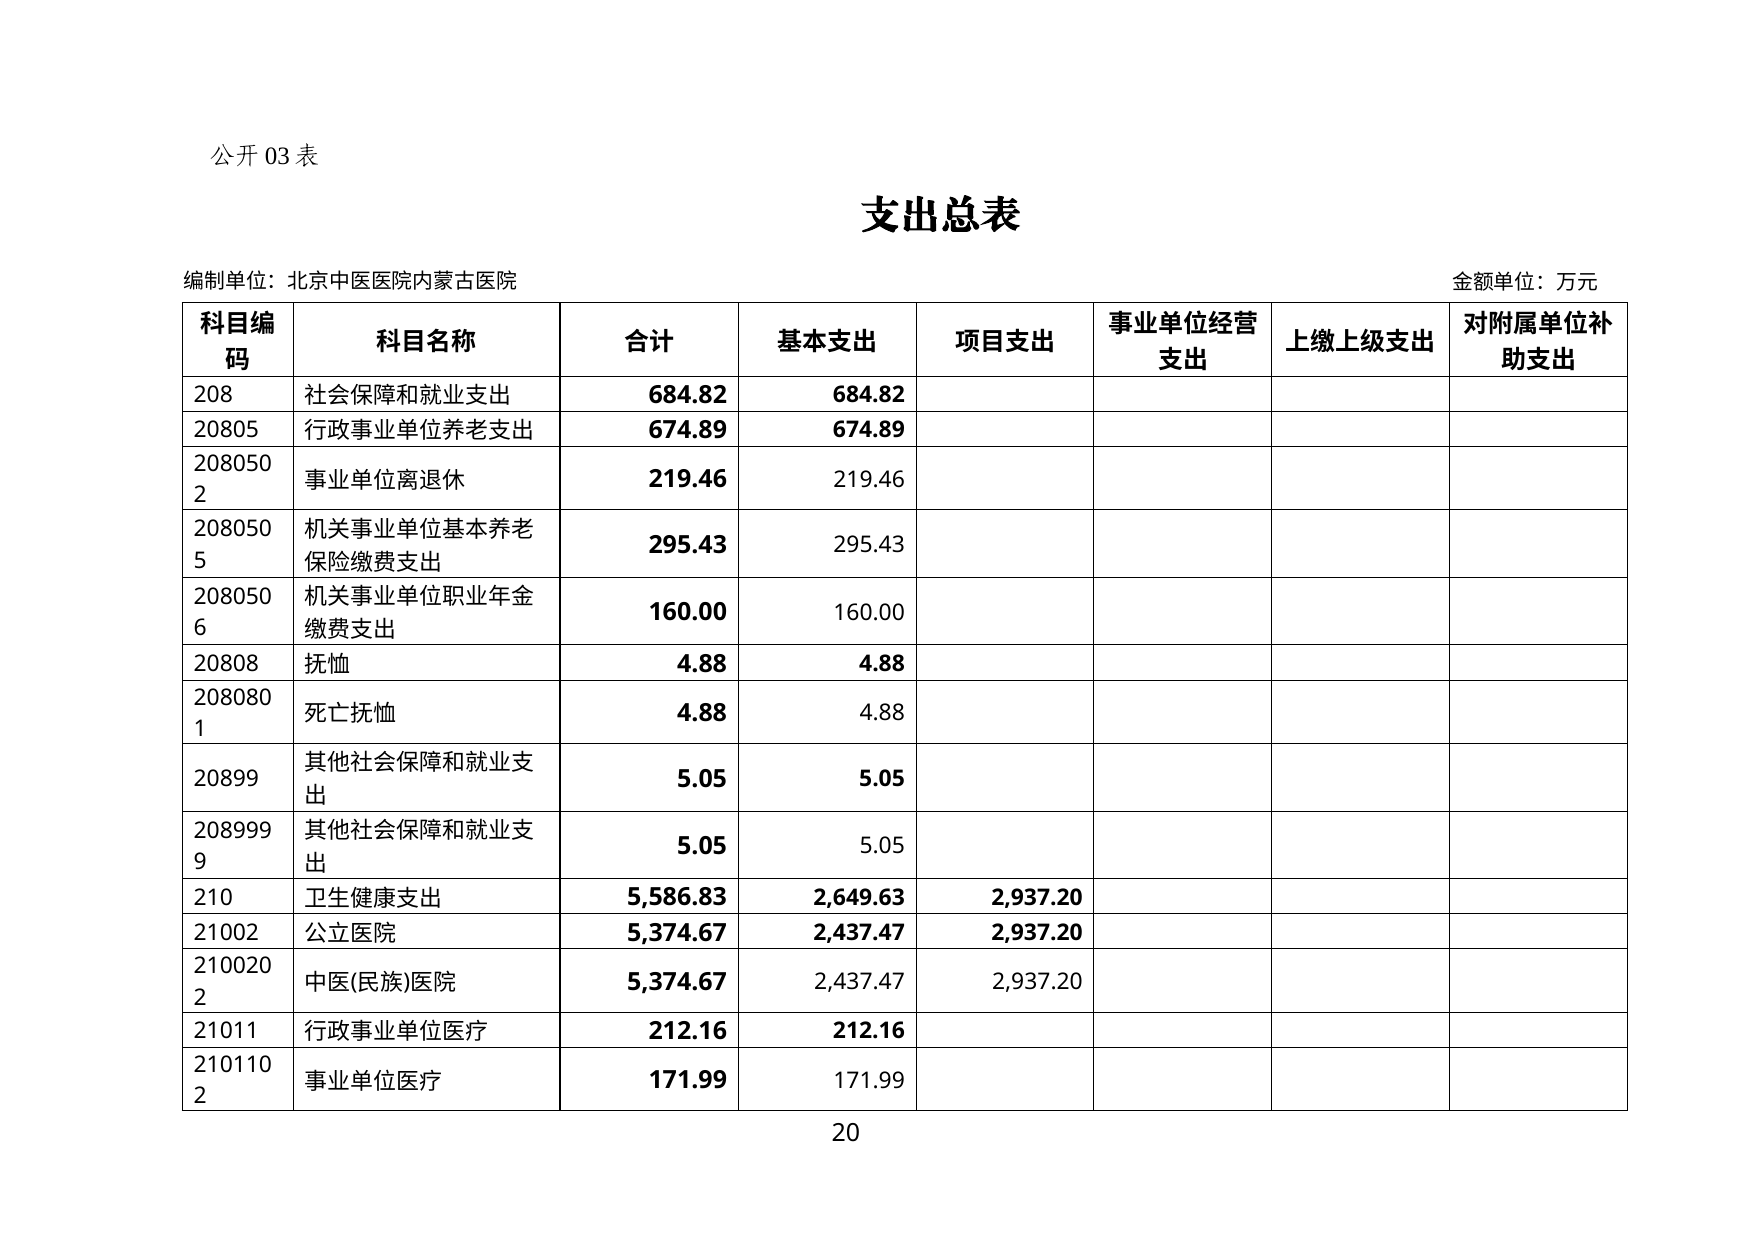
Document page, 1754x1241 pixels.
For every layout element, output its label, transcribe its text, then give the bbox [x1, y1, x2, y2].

table_cell 2,937.20 [917, 914, 1093, 948]
table_cell [917, 412, 1093, 446]
table_cell [1450, 510, 1627, 577]
table_cell [1094, 377, 1271, 411]
table_cell 171.99 [561, 1048, 738, 1110]
table_cell 5.05 [561, 744, 738, 811]
table_cell 210 [183, 879, 293, 913]
table_cell 2,649.63 [739, 879, 916, 913]
table_cell 160.00 [561, 578, 738, 644]
table_cell [1450, 744, 1627, 811]
table_cell [1450, 949, 1627, 1012]
table_cell [1272, 510, 1449, 577]
table_cell 5,374.67 [561, 949, 738, 1012]
table_header 上缴上级支出 [1272, 303, 1449, 376]
table_cell 2,437.47 [739, 914, 916, 948]
table_cell [1094, 812, 1271, 878]
table_cell 295.43 [739, 510, 916, 577]
table_cell 208 [183, 377, 293, 411]
table_cell 2080506 [183, 578, 293, 644]
table_cell [917, 377, 1093, 411]
table_cell 事业单位离退休 [294, 447, 559, 509]
table_cell [1272, 645, 1449, 679]
table_cell [1272, 949, 1449, 1012]
table_cell [917, 1048, 1093, 1110]
table_cell 机关事业单位基本养老保险缴费支出 [294, 510, 559, 577]
table_cell 5.05 [739, 744, 916, 811]
table_cell 5,374.67 [561, 914, 738, 948]
table_cell [1450, 645, 1627, 679]
table_cell 684.82 [561, 377, 738, 411]
table_cell 171.99 [739, 1048, 916, 1110]
table_cell 5,586.83 [561, 879, 738, 913]
table_cell [1094, 681, 1271, 743]
table_cell [1450, 578, 1627, 644]
table_cell 2101102 [183, 1048, 293, 1110]
table_cell 机关事业单位职业年金缴费支出 [294, 578, 559, 644]
table_cell [1272, 447, 1449, 509]
table_cell 219.46 [739, 447, 916, 509]
table_cell [1272, 1048, 1449, 1110]
table_cell [1272, 578, 1449, 644]
table_cell 21011 [183, 1013, 293, 1047]
table_header 合计 [561, 303, 738, 376]
table_cell 2089999 [183, 812, 293, 878]
table_cell 其他社会保障和就业支出 [294, 812, 559, 878]
table_cell 4.88 [561, 645, 738, 679]
table_header 科目名称 [294, 303, 559, 376]
table_header 基本支出 [739, 303, 916, 376]
table_cell 20899 [183, 744, 293, 811]
table_cell 219.46 [561, 447, 738, 509]
table_cell [1094, 914, 1271, 948]
table_cell [1094, 1048, 1271, 1110]
table_cell 2080801 [183, 681, 293, 743]
table_header 对附属单位补助支出 [1450, 303, 1627, 376]
table_cell [917, 578, 1093, 644]
table_cell 4.88 [739, 645, 916, 679]
table_cell [917, 510, 1093, 577]
table_cell [1272, 681, 1449, 743]
table_cell [1450, 681, 1627, 743]
table_cell 2100202 [183, 949, 293, 1012]
table_cell 5.05 [561, 812, 738, 878]
table_cell [1450, 1048, 1627, 1110]
table_cell 212.16 [561, 1013, 738, 1047]
table_cell [1094, 744, 1271, 811]
table_header 项目支出 [917, 303, 1093, 376]
table_cell [1094, 447, 1271, 509]
table_cell [1094, 879, 1271, 913]
table_cell [1094, 949, 1271, 1012]
table_cell [1450, 914, 1627, 948]
table_cell 20808 [183, 645, 293, 679]
table_cell [917, 744, 1093, 811]
table_cell [1272, 914, 1449, 948]
table_cell 684.82 [739, 377, 916, 411]
table_cell 卫生健康支出 [294, 879, 559, 913]
table_cell [917, 681, 1093, 743]
table_cell 2,937.20 [917, 949, 1093, 1012]
table_cell 社会保障和就业支出 [294, 377, 559, 411]
text 编制单位：北京中医医院内蒙古医院 金额单位：万元 [183, 239, 1610, 302]
text 支出总表 [183, 177, 1610, 239]
table_cell [1272, 879, 1449, 913]
table_cell [917, 645, 1093, 679]
table_cell [1272, 377, 1449, 411]
table_cell [1094, 578, 1271, 644]
table_cell [1272, 412, 1449, 446]
table_header 科目编码 [183, 303, 293, 376]
table_cell 2080502 [183, 447, 293, 509]
table_cell [1094, 1013, 1271, 1047]
table_cell [1272, 744, 1449, 811]
table_cell 4.88 [561, 681, 738, 743]
table_cell [917, 447, 1093, 509]
table_cell 674.89 [561, 412, 738, 446]
table_cell [1450, 412, 1627, 446]
table_cell 中医(民族)医院 [294, 949, 559, 1012]
table_cell 行政事业单位医疗 [294, 1013, 559, 1047]
table_cell 公立医院 [294, 914, 559, 948]
table_cell 212.16 [739, 1013, 916, 1047]
table_cell 20805 [183, 412, 293, 446]
table_cell [1094, 645, 1271, 679]
table_cell 事业单位医疗 [294, 1048, 559, 1110]
text 公开03表 [209, 114, 1610, 177]
table_cell [1450, 879, 1627, 913]
table_cell 21002 [183, 914, 293, 948]
table_header 事业单位经营支出 [1094, 303, 1271, 376]
table_cell 4.88 [739, 681, 916, 743]
table_cell [1272, 1013, 1449, 1047]
table_cell [1272, 812, 1449, 878]
table_cell 行政事业单位养老支出 [294, 412, 559, 446]
table_cell [1450, 1013, 1627, 1047]
table_cell 2,437.47 [739, 949, 916, 1012]
table_cell 5.05 [739, 812, 916, 878]
table_cell [1450, 447, 1627, 509]
table_cell [1094, 412, 1271, 446]
table_cell [917, 812, 1093, 878]
table_cell [1450, 377, 1627, 411]
table_cell 2,937.20 [917, 879, 1093, 913]
table_cell 抚恤 [294, 645, 559, 679]
table_cell 160.00 [739, 578, 916, 644]
table_cell [917, 1013, 1093, 1047]
table_cell 死亡抚恤 [294, 681, 559, 743]
table_cell [1450, 812, 1627, 878]
table_cell 2080505 [183, 510, 293, 577]
table_cell 674.89 [739, 412, 916, 446]
table_cell [1094, 510, 1271, 577]
table_cell 其他社会保障和就业支出 [294, 744, 559, 811]
table_cell 295.43 [561, 510, 738, 577]
